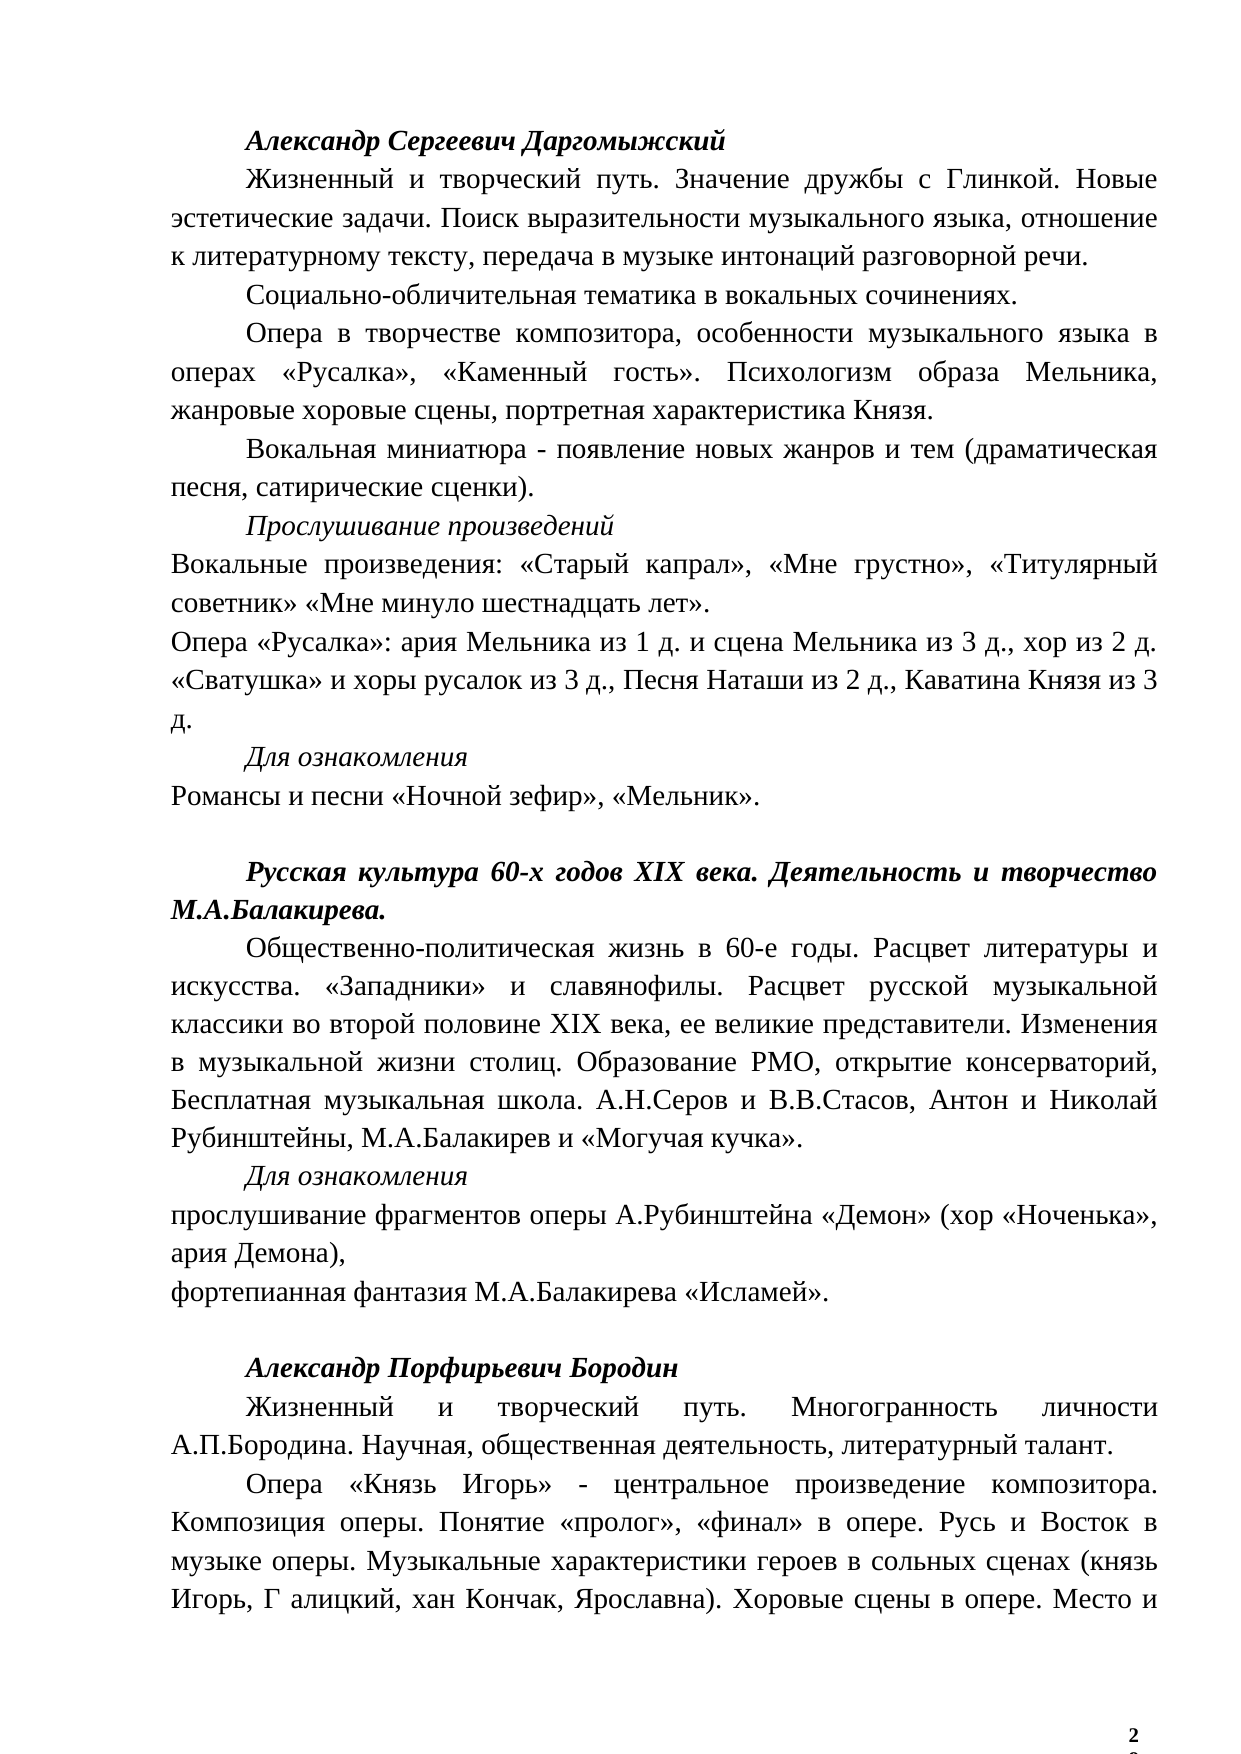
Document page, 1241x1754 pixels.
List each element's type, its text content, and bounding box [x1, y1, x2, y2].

text Жизненный и творческий путь. Значение дружбы с Глинкой. Новые эстетические задачи. Поиск выразительности музыкального языка, отношение к литературному тексту, передача в музыке интонаций разговорной речи. [171, 158, 1158, 273]
text Опера в творчестве композитора, особенности музыкального языка в операх «Русалка», «Каменный гость». Психологизм образа Мельника, жанровые хоровые сцены, портретная характеристика Князя. [171, 312, 1158, 427]
text Общественно-политическая жизнь в 60-е годы. Расцвет литературы и искусства. «Западники» и славянофилы. Расцвет русской музыкальной классики во второй половине XIX века, ее великие представители. Изменения в музыкальной жизни столиц. Образование РМО, открытие консерваторий, Бесплатная музыкальная школа. А.Н.Серов и В.В.Стасов, Антон и Николай Рубинштейны, М.А.Балакирев и «Могучая кучка». [171, 927, 1158, 1155]
text Жизненный и творческий путь. Многогранность личности А.П.Бородина. Научная, общественная деятельность, литературный талант. [171, 1385, 1158, 1462]
text фортепианная фантазия М.А.Балакирева «Исламей». [171, 1271, 1158, 1309]
text Русская культура 60-х годов XIX века. Деятельность и творчество М.А.Балакирева. [171, 851, 1158, 927]
text Для ознакомления [171, 1155, 1158, 1193]
text Александр Порфирьевич Бородин [171, 1347, 1158, 1385]
text Александр Сергеевич Даргомыжский [171, 119, 1158, 158]
text Опера «Русалка»: ария Мельника из 1 д. и сцена Мельника из 3 д., хор из 2 д. «Сватушка» и хоры русалок из 3 д., Песня Наташи из 2 д., Каватина Князя из 3 д. [171, 620, 1158, 736]
text прослушивание фрагментов оперы А.Рубинштейна «Демон» (хор «Ноченька», ария Демона), [171, 1193, 1158, 1271]
text Социально-обличительная тематика в вокальных сочинениях. [171, 273, 1158, 312]
text Прослушивание произведений [171, 504, 1158, 543]
text Вокальные произведения: «Старый капрал», «Мне грустно», «Титулярный советник» «Мне минуло шестнадцать лет». [171, 543, 1158, 620]
text Романсы и песни «Ночной зефир», «Мельник». [171, 774, 1158, 813]
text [171, 1462, 1158, 1616]
text Для ознакомления [171, 736, 1158, 774]
text Вокальная миниатюра - появление новых жанров и тем (драматическая песня, сатирические сценки). [171, 427, 1158, 504]
